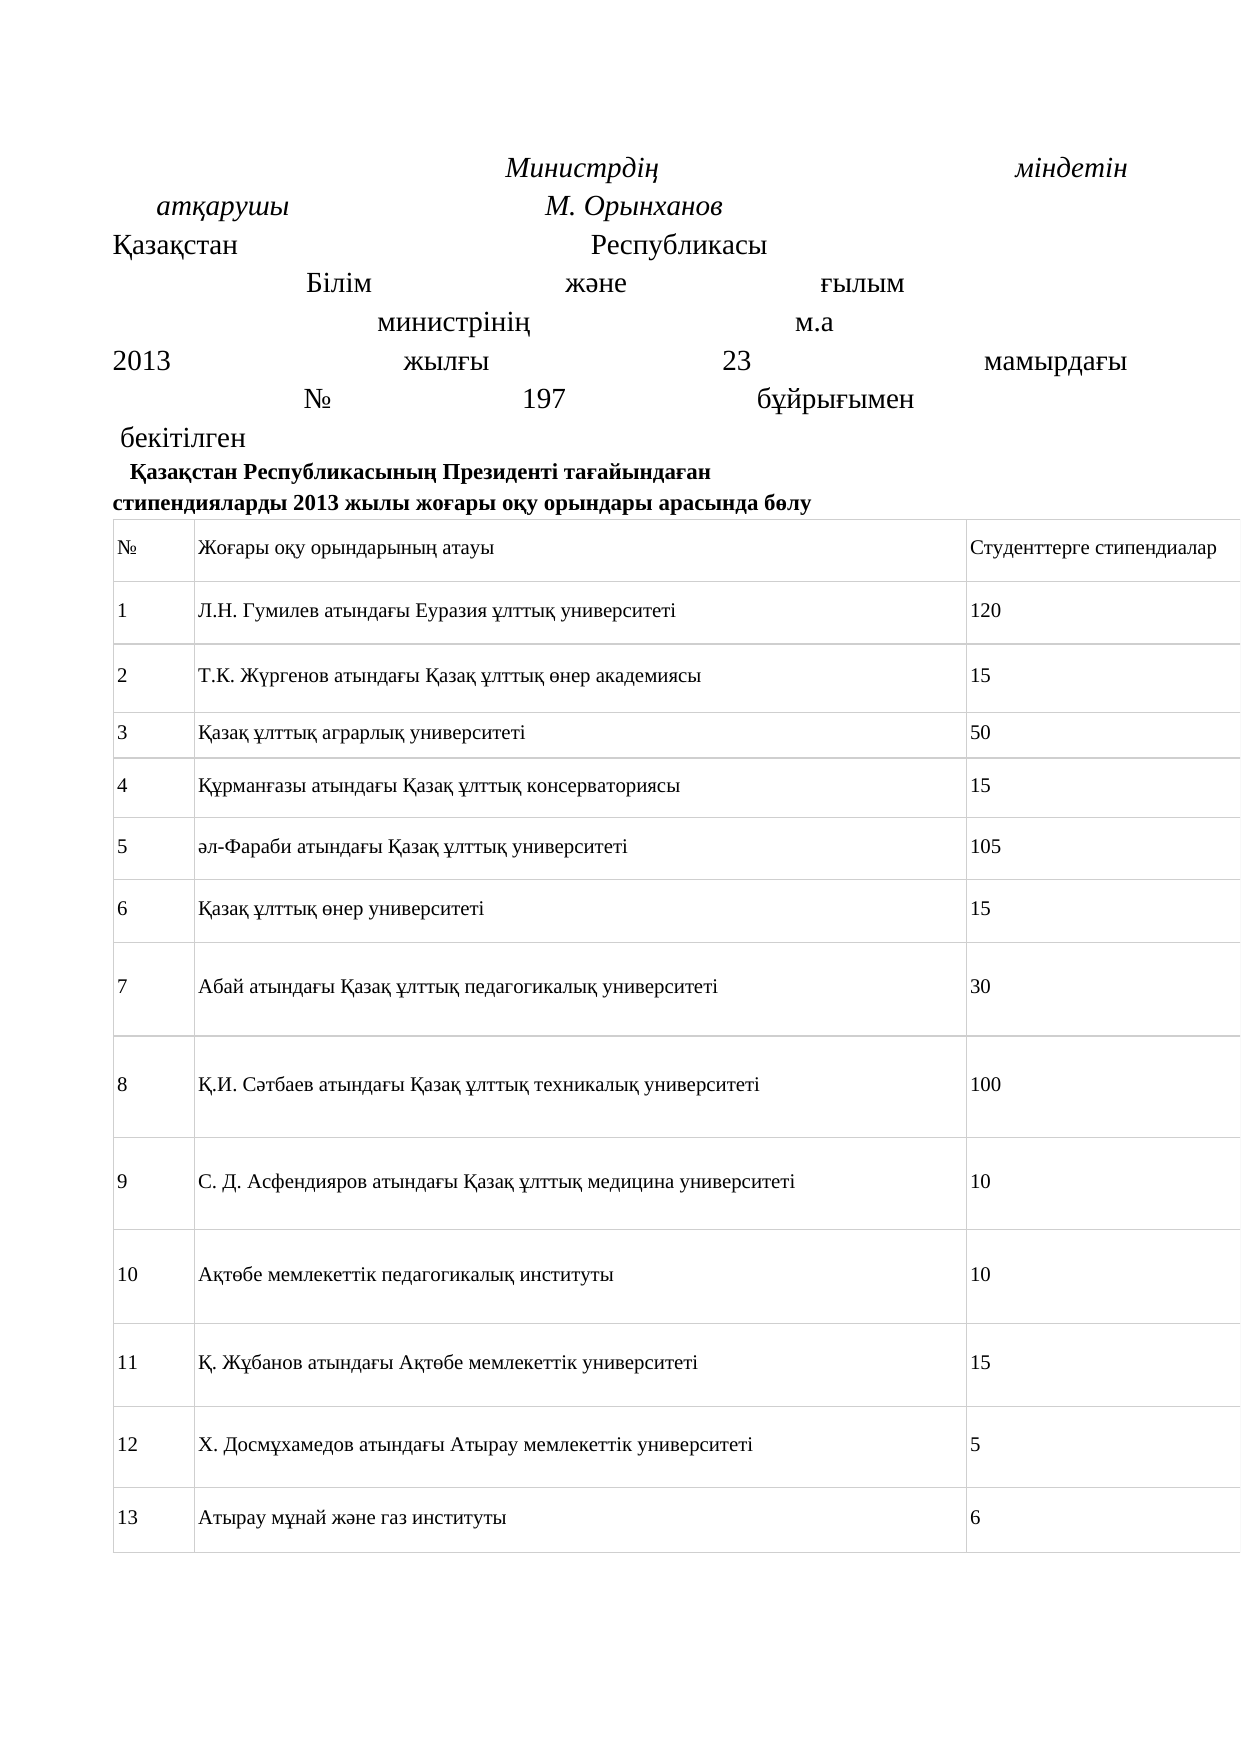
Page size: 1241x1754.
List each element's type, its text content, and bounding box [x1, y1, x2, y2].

table_cell 11 [114, 1324, 194, 1406]
table_header № [114, 520, 194, 581]
table_cell Қазақ ұлттық өнер университеті [195, 880, 966, 942]
table_cell 9 [114, 1138, 194, 1229]
table_cell 3 [114, 713, 194, 757]
table_header Жоғары оқу орындарының атауы [195, 520, 966, 581]
table_cell 30 [967, 943, 1240, 1035]
table_header Студенттерге стипендиалар [967, 520, 1240, 581]
table_cell Т.К. Жүргенов атындағы Қазақ ұлттық өнер академиясы [195, 645, 966, 712]
table_cell Л.Н. Гумилев атындағы Еуразия ұлттық университеті [195, 582, 966, 643]
table_cell 4 [114, 759, 194, 817]
table_cell Х. Досмұхамедов атындағы Атырау мемлекеттік университеті [195, 1407, 966, 1487]
table_cell 15 [967, 880, 1240, 942]
table_cell 5 [114, 818, 194, 879]
table_cell 6 [114, 880, 194, 942]
table_cell 50 [967, 713, 1240, 757]
table_cell 15 [967, 645, 1240, 712]
text Қазақстан Республикасы Білім және ғылым министрінің м.а 2013 жылғы 23 мамырдағы № 197 бұйрығымен бекітілген [112, 227, 1128, 453]
table_cell Атырау мұнай және газ институты [195, 1488, 966, 1552]
table_cell Абай атындағы Қазақ ұлттық педагогикалық университеті [195, 943, 966, 1035]
table_cell 100 [967, 1037, 1240, 1137]
table_cell С. Д. Асфендияров атындағы Қазақ ұлттық медицина университеті [195, 1138, 966, 1229]
table_cell әл-Фараби атындағы Қазақ ұлттық университеті [195, 818, 966, 879]
table_cell 105 [967, 818, 1240, 879]
table_cell 6 [967, 1488, 1240, 1552]
table_cell 10 [967, 1138, 1240, 1229]
table_cell Қазақ ұлттық аграрлық университеті [195, 713, 966, 757]
table_cell 5 [967, 1407, 1240, 1487]
table_cell 12 [114, 1407, 194, 1487]
text Министрдің міндетін атқарушы М. Орынханов [112, 150, 1128, 222]
table_cell 120 [967, 582, 1240, 643]
table_cell Құрманғазы атындағы Қазақ ұлттық консерваториясы [195, 759, 966, 817]
table_cell 15 [967, 1324, 1240, 1406]
table_cell 7 [114, 943, 194, 1035]
table_cell Ақтөбе мемлекеттік педагогикалық институты [195, 1230, 966, 1323]
table_cell 10 [967, 1230, 1240, 1323]
table_cell Қ.И. Сәтбаев атындағы Қазақ ұлттық техникалық университеті [195, 1037, 966, 1137]
table_cell 15 [967, 759, 1240, 817]
table_cell 1 [114, 582, 194, 643]
table_cell Қ. Жұбанов атындағы Ақтөбе мемлекеттік университеті [195, 1324, 966, 1406]
table_cell 13 [114, 1488, 194, 1552]
text Қазақстан Республикасының Президенті тағайындаған стипендияларды 2013 жылы жоғары оқу орындары арасында бөлу [112, 458, 1128, 515]
table_cell 2 [114, 645, 194, 712]
table_cell 8 [114, 1037, 194, 1137]
table_cell 10 [114, 1230, 194, 1323]
